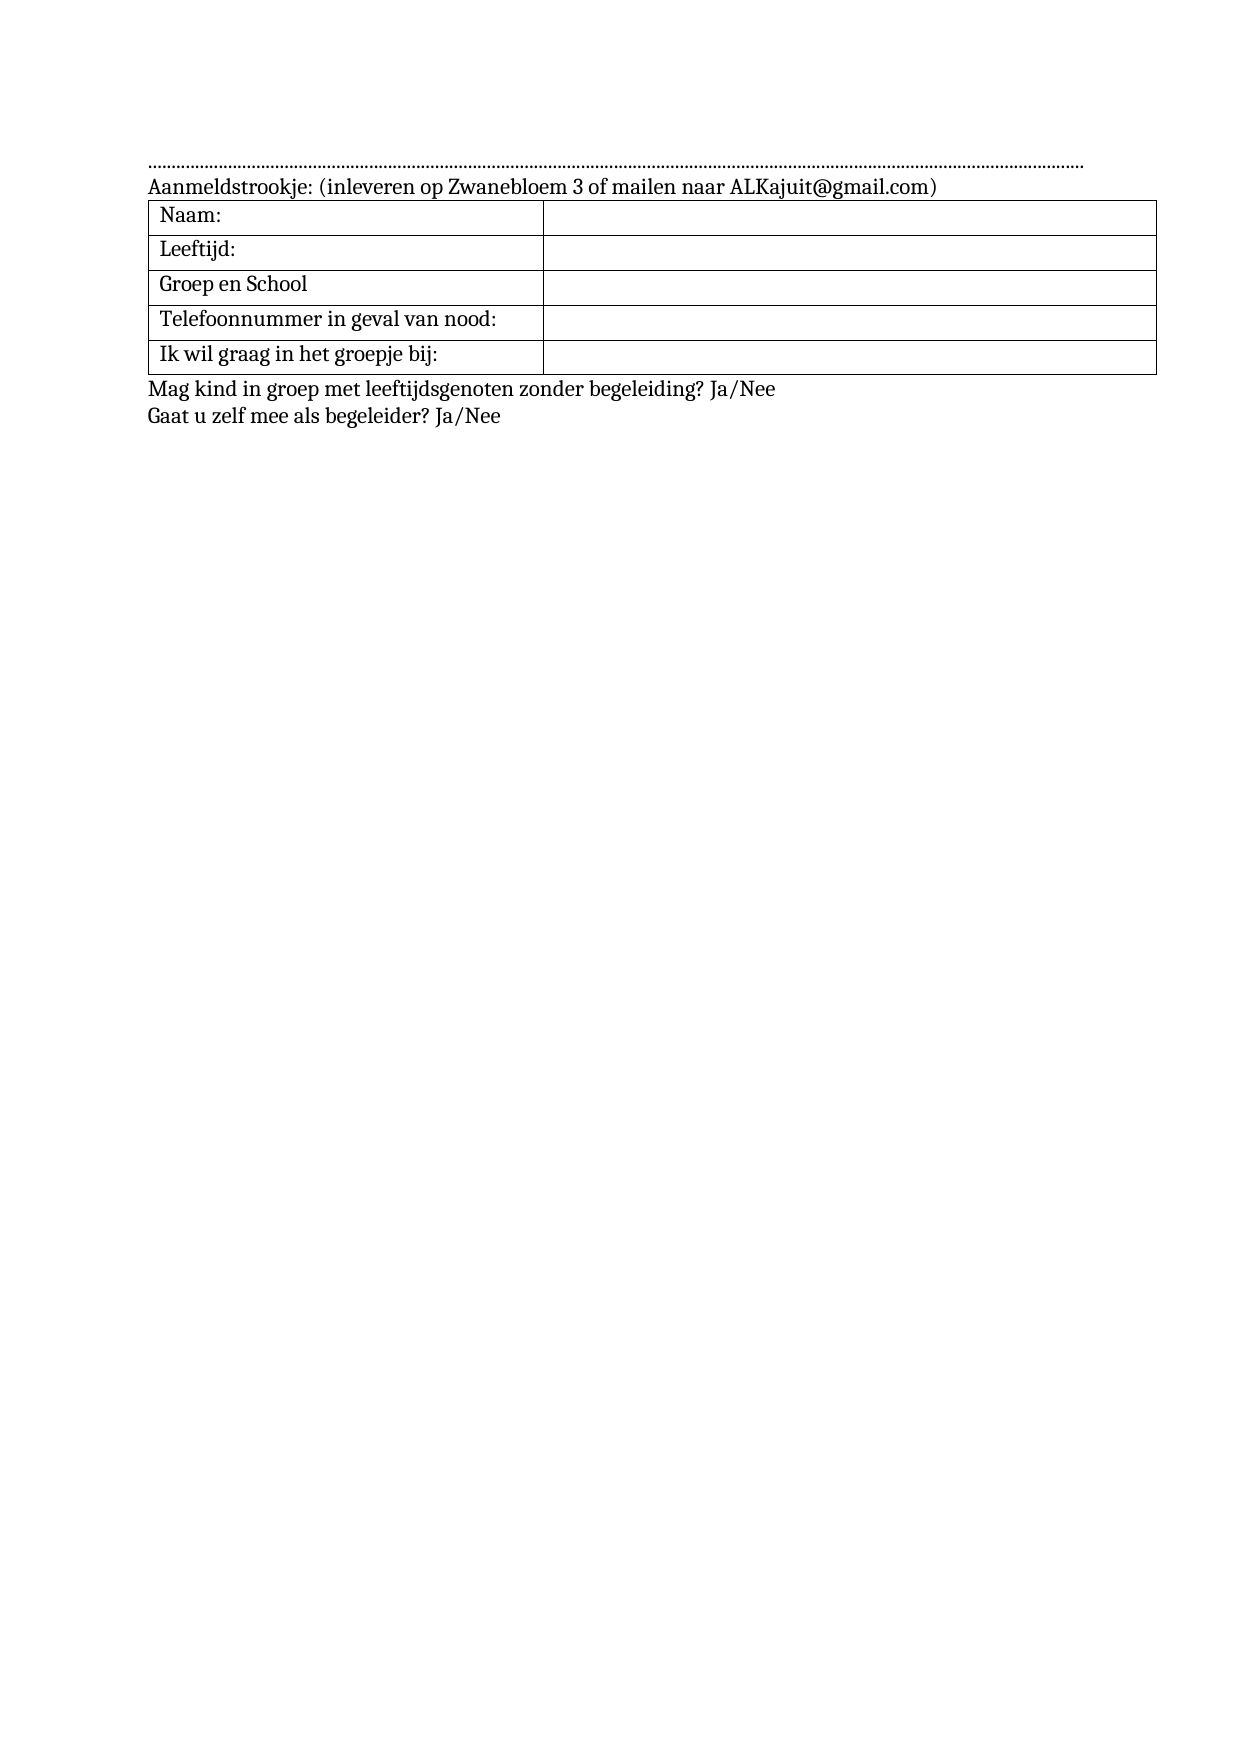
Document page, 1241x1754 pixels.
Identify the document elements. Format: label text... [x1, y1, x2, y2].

table_cell Leeftijd: [149, 236, 543, 270]
table_header Naam: [149, 201, 543, 235]
table_cell Groep en School [149, 271, 543, 305]
table_header [544, 201, 1156, 235]
table_cell Ik wil graag in het groepje bij: [149, 341, 543, 374]
text Mag kind in groep met leeftijdsgenoten zonder begeleiding? Ja/Nee Gaat u zelf mee als begeleider? Ja/Nee [148, 375, 1093, 429]
table_cell [544, 271, 1156, 305]
text .......................................................................................................................................................................................................Aanmeldstrookje: (inleveren op Zwanebloem 3 of mailen naar ALKajuit@gmail.com) [148, 148, 1093, 200]
table_cell Telefoonnummer in geval van nood: [149, 306, 543, 339]
table_cell [544, 341, 1156, 374]
table_cell [544, 306, 1156, 339]
table_cell [544, 236, 1156, 270]
